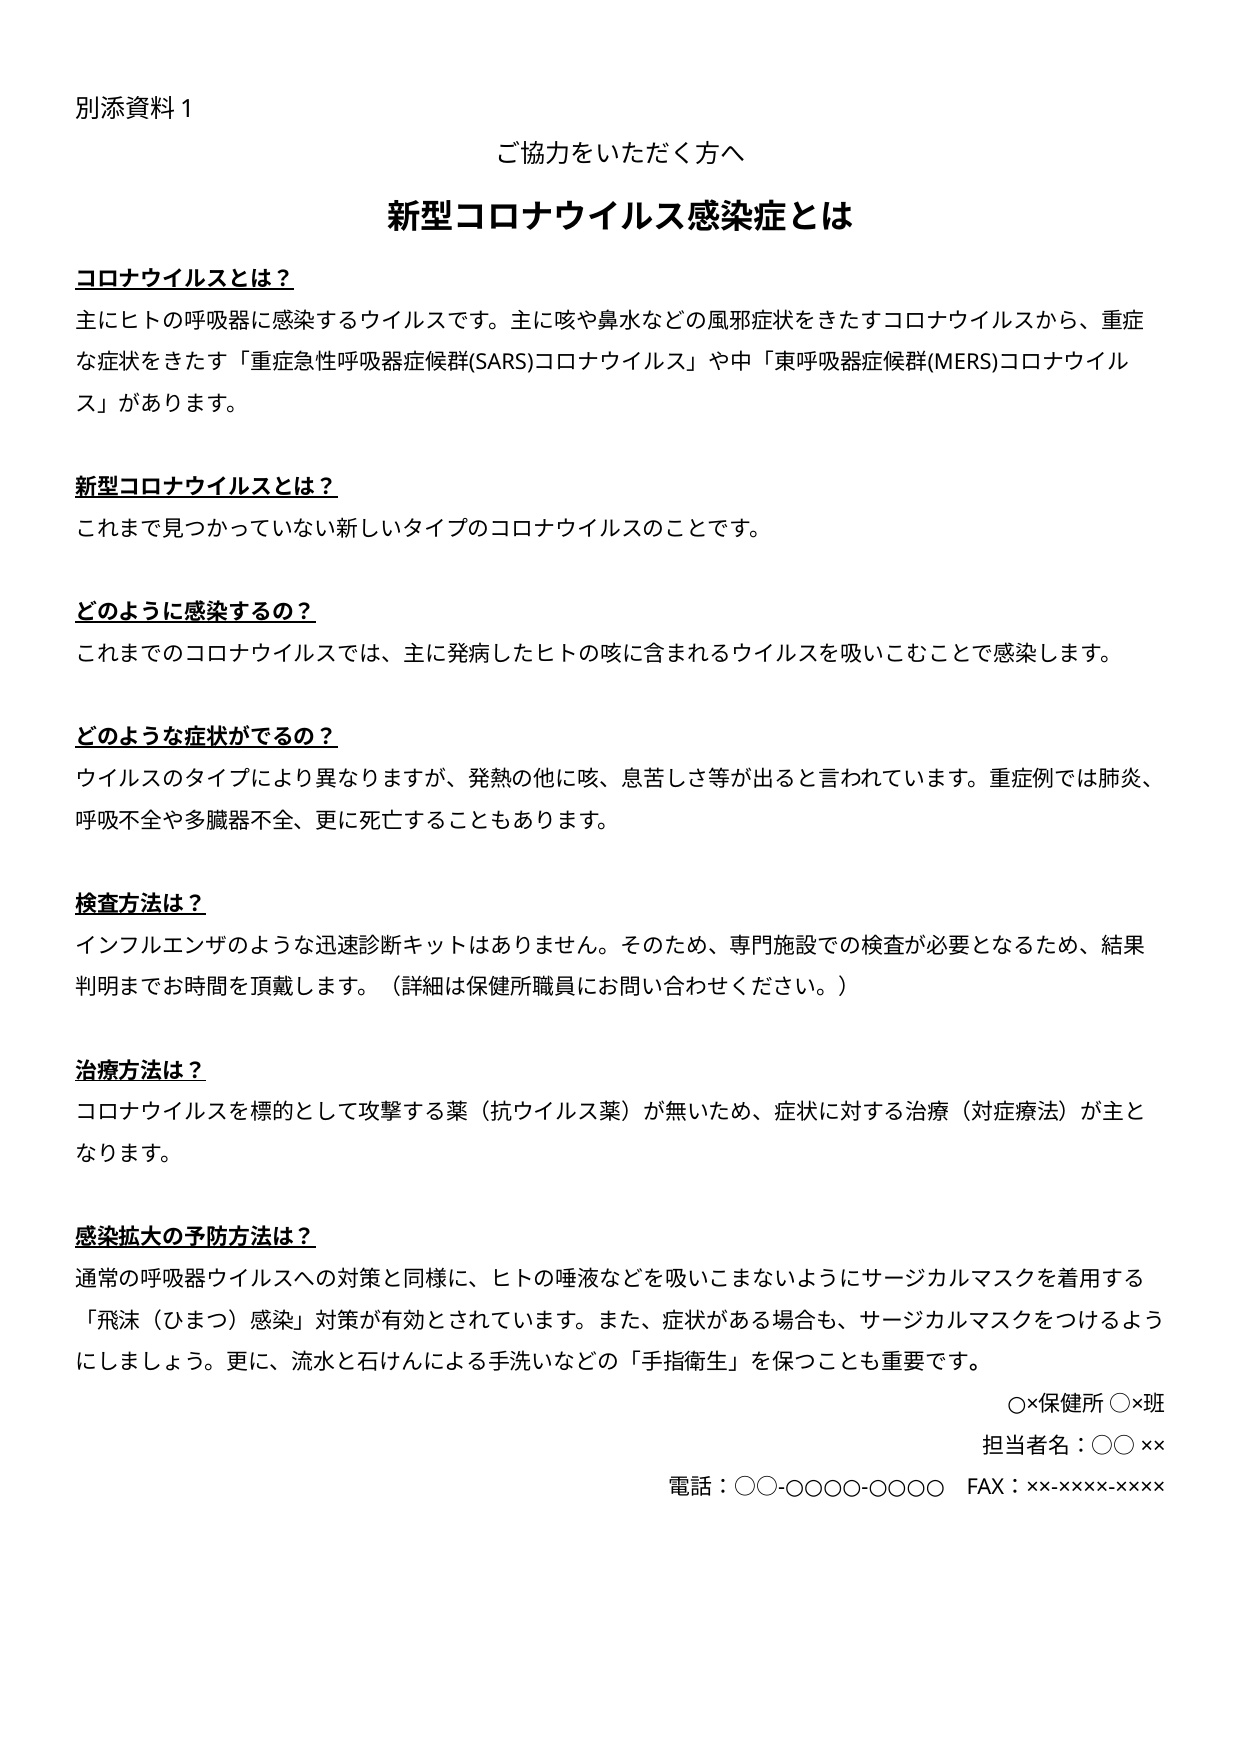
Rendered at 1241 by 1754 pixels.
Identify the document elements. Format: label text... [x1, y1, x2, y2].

text 感染拡大の予防方法は？ [75, 1214, 1165, 1256]
text コロナウイルスとは？ [75, 256, 1165, 298]
text 通常の呼吸器ウイルスへの対策と同様に、ヒトの唾液などを吸いこまないようにサージカルマスクを着用する「飛沫（ひまつ）感染」対策が有効とされています。また、症状がある場合も、サージカルマスクをつけるようにしましょう。更に、流水と石けんによる手洗いなどの「手指衛生」を保つことも重要です。 [75, 1256, 1165, 1381]
text 新型コロナウイルス感染症とは [75, 173, 1165, 256]
text 新型コロナウイルスとは？ [75, 464, 1165, 506]
text 検査方法は？ [75, 881, 1165, 923]
text インフルエンザのような迅速診断キットはありません。そのため、専門施設での検査が必要となるため、結果判明までお時間を頂戴します。（詳細は保健所職員にお問い合わせください。） [75, 923, 1165, 1006]
text どのように感染するの？ [75, 589, 1165, 631]
text 主にヒトの呼吸器に感染するウイルスです。主に咳や鼻水などの風邪症状をきたすコロナウイルスから、重症な症状をきたす「重症急性呼吸器症候群(SARS)コロナウイルス」や中「東呼吸器症候群(MERS)コロナウイルス」があります。 [75, 298, 1165, 423]
text これまで見つかっていない新しいタイプのコロナウイルスのことです。 [75, 506, 1165, 548]
text ウイルスのタイプにより異なりますが、発熱の他に咳、息苦しさ等が出ると言われています。重症例では肺炎、呼吸不全や多臓器不全、更に死亡することもあります。 [75, 756, 1165, 839]
text 電話：○○-○○○○-○○○○ FAX：××-××××-×××× [75, 1464, 1165, 1506]
text どのような症状がでるの？ [75, 714, 1165, 756]
text ご協力をいただく方へ [75, 131, 1165, 173]
text コロナウイルスを標的として攻撃する薬（抗ウイルス薬）が無いため、症状に対する治療（対症療法）が主となります。 [75, 1089, 1165, 1173]
text これまでのコロナウイルスでは、主に発病したヒトの咳に含まれるウイルスを吸いこむことで感染します。 [75, 631, 1165, 673]
text 治療方法は？ [75, 1048, 1165, 1089]
text ○×保健所 ○×班 [75, 1381, 1165, 1423]
text 担当者名：○○ ×× [75, 1423, 1165, 1464]
